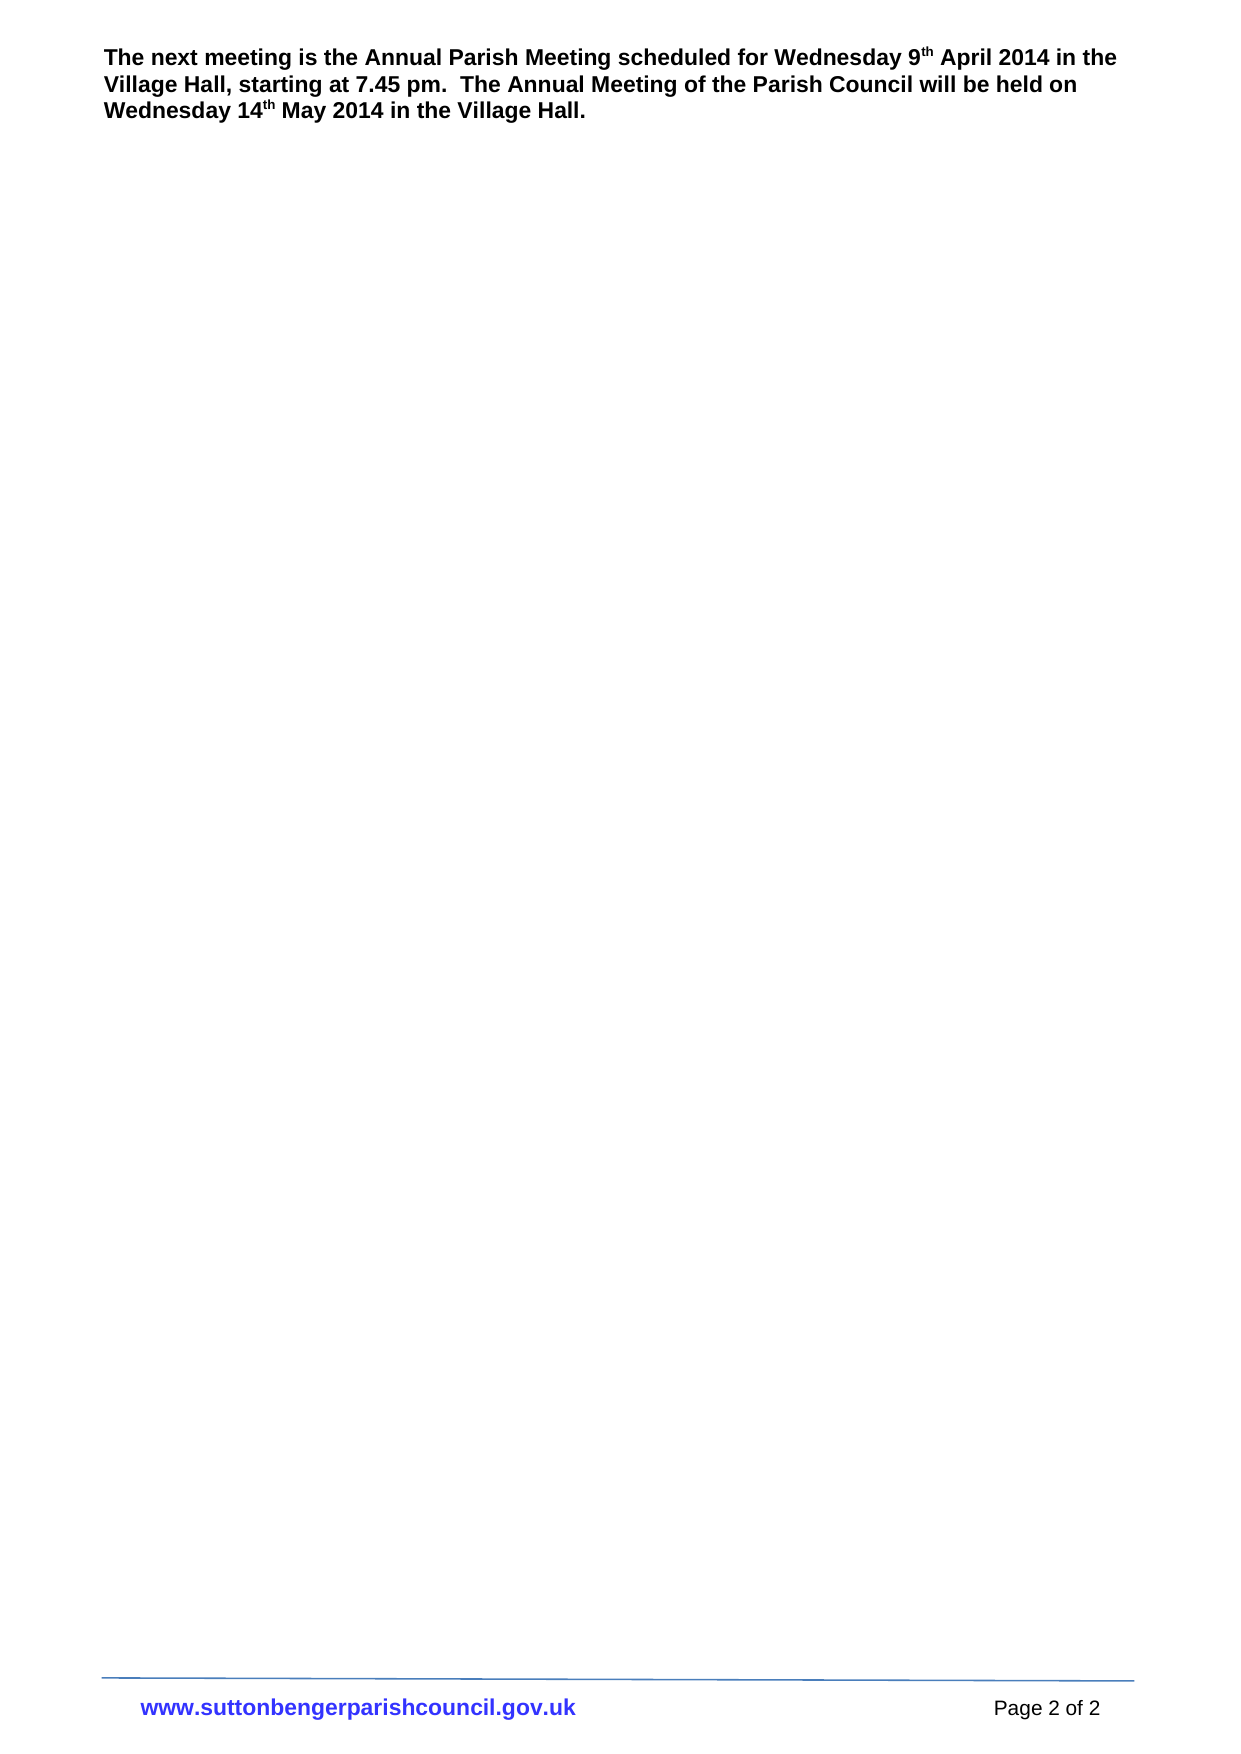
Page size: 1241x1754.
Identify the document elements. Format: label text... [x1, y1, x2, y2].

text The next meeting is the Annual Parish Meeting scheduled for Wednesday 9th April 2014 in the Village Hall, starting at 7.45 pm. The Annual Meeting of the Parish Council will be held on Wednesday 14th May 2014 in the Village Hall. [103, 44, 1137, 123]
